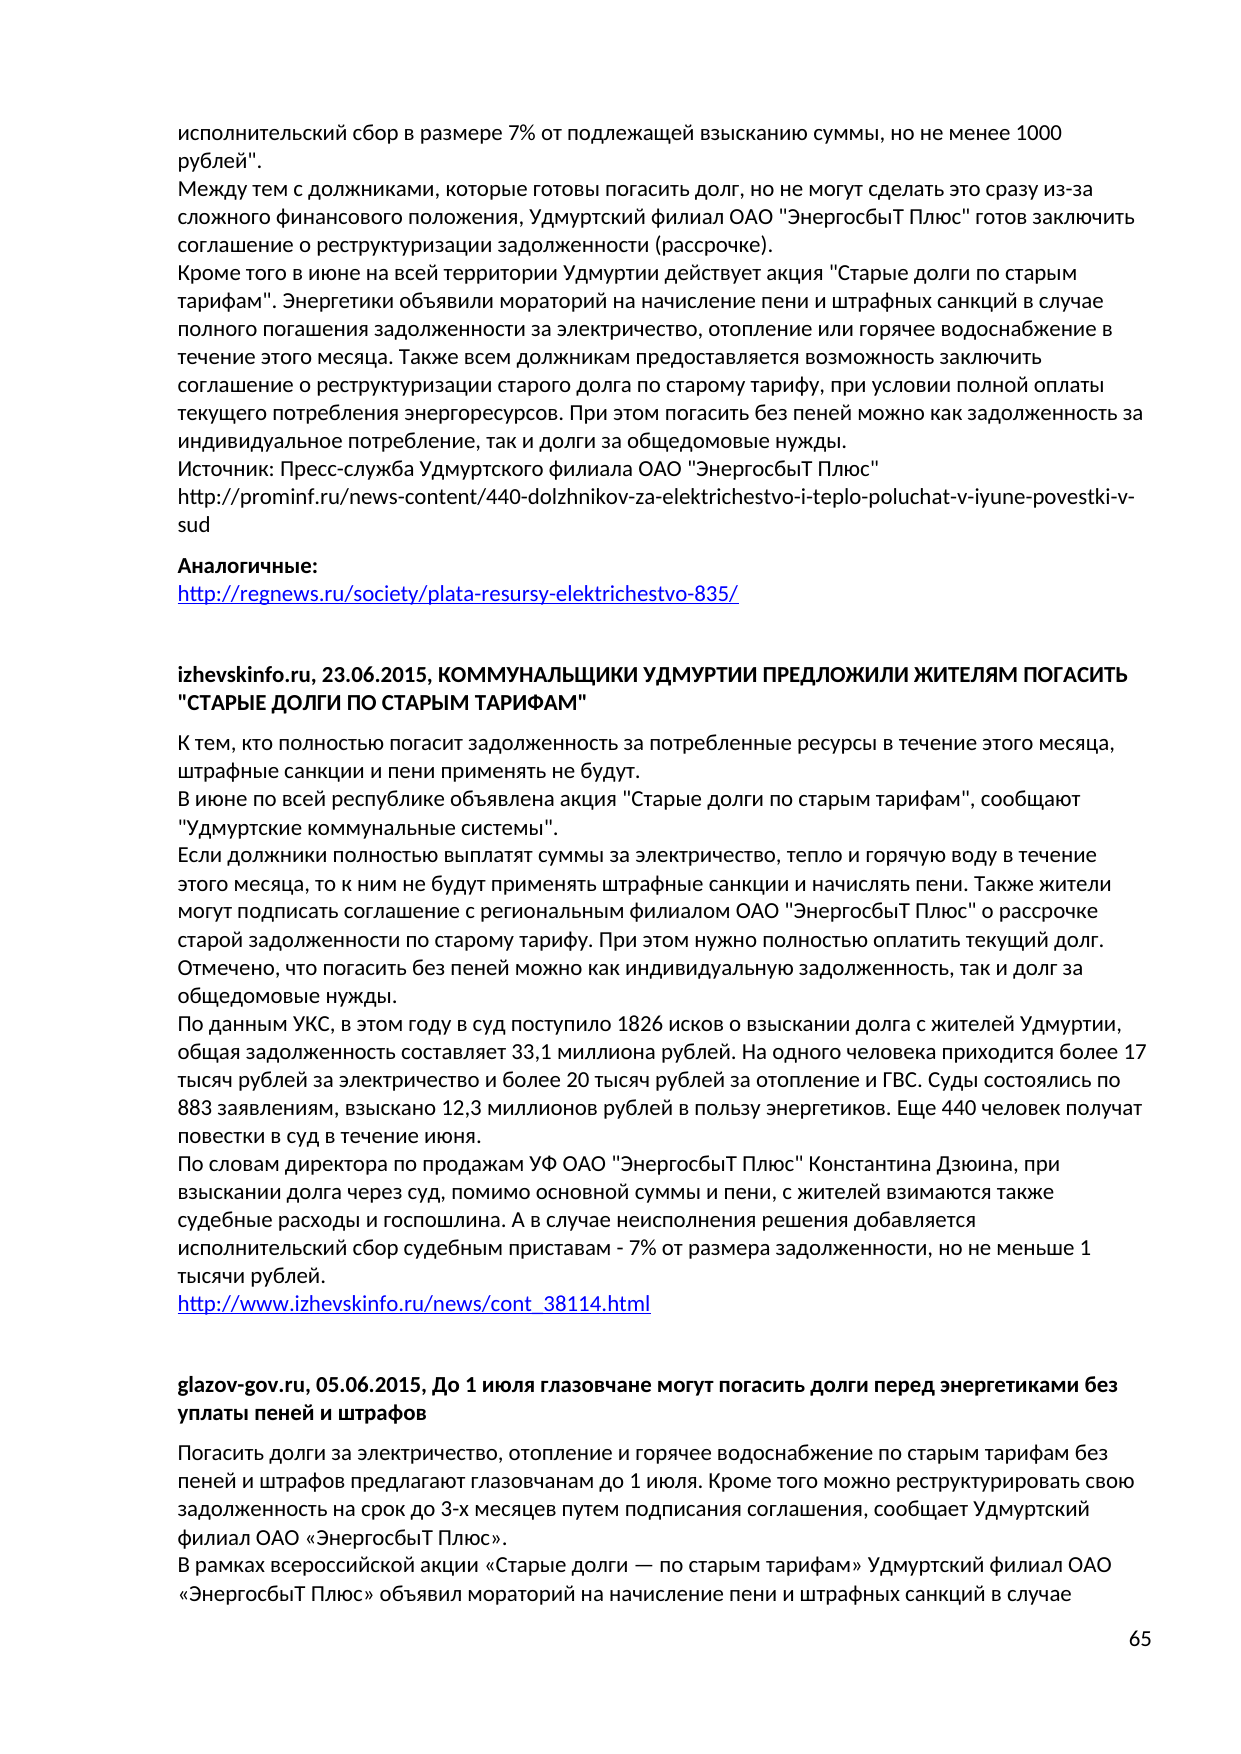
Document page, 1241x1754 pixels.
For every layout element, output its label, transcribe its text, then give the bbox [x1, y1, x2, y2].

text Аналогичные: http://regnews.ru/society/plata-resursy-elektrichestvo-835/ [177, 551, 1152, 607]
subtitle izhevskinfo.ru, 23.06.2015, КОММУНАЛЬЩИКИ УДМУРТИИ ПРЕДЛОЖИЛИ ЖИТЕЛЯМ ПОГАСИТЬ "СТАРЫЕ ДОЛГИ ПО СТАРЫМ ТАРИФАМ" [177, 660, 1152, 716]
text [177, 118, 1152, 538]
text К тем, кто полностью погасит задолженность за потребленные ресурсы в течение этого месяца, штрафные санкции и пени применять не будут. В июне по всей республике объявлена акция "Старые долги по старым тарифам", сообщают "Удмуртские коммунальные системы". Если должники полностью выплатят суммы за электричество, тепло и горячую воду в течение этого месяца, то к ним не будут применять штрафные санкции и начислять пени. Также жители могут подписать соглашение с региональным филиалом ОАО "ЭнергосбыТ Плюс" о рассрочке старой задолженности по старому тарифу. При этом нужно полностью оплатить текущий долг. Отмечено, что погасить без пеней можно как индивидуальную задолженность, так и долг за общедомовые нужды. По данным УКС, в этом году в суд поступило 1826 исков о взыскании долга с жителей Удмуртии, общая задолженность составляет 33,1 миллиона рублей. На одного человека приходится более 17 тысяч рублей за электричество и более 20 тысяч рублей за отопление и ГВС. Суды состоялись по 883 заявлениям, взыскано 12,3 миллионов рублей в пользу энергетиков. Еще 440 человек получат повестки в суд в течение июня. По словам директора по продажам УФ ОАО "ЭнергосбыТ Плюс" Константина Дзюина, при взыскании долга через суд, помимо основной суммы и пени, с жителей взимаются также судебные расходы и госпошлина. А в случае неисполнения решения добавляется исполнительский сбор судебным приставам - 7% от размера задолженности, но не меньше 1 тысячи рублей. http://www.izhevskinfo.ru/news/cont_38114.html [177, 728, 1152, 1317]
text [177, 1438, 1152, 1607]
subtitle glazov-gov.ru, 05.06.2015, До 1 июля глазовчане могут погасить долги перед энергетиками без уплаты пеней и штрафов [177, 1370, 1152, 1426]
